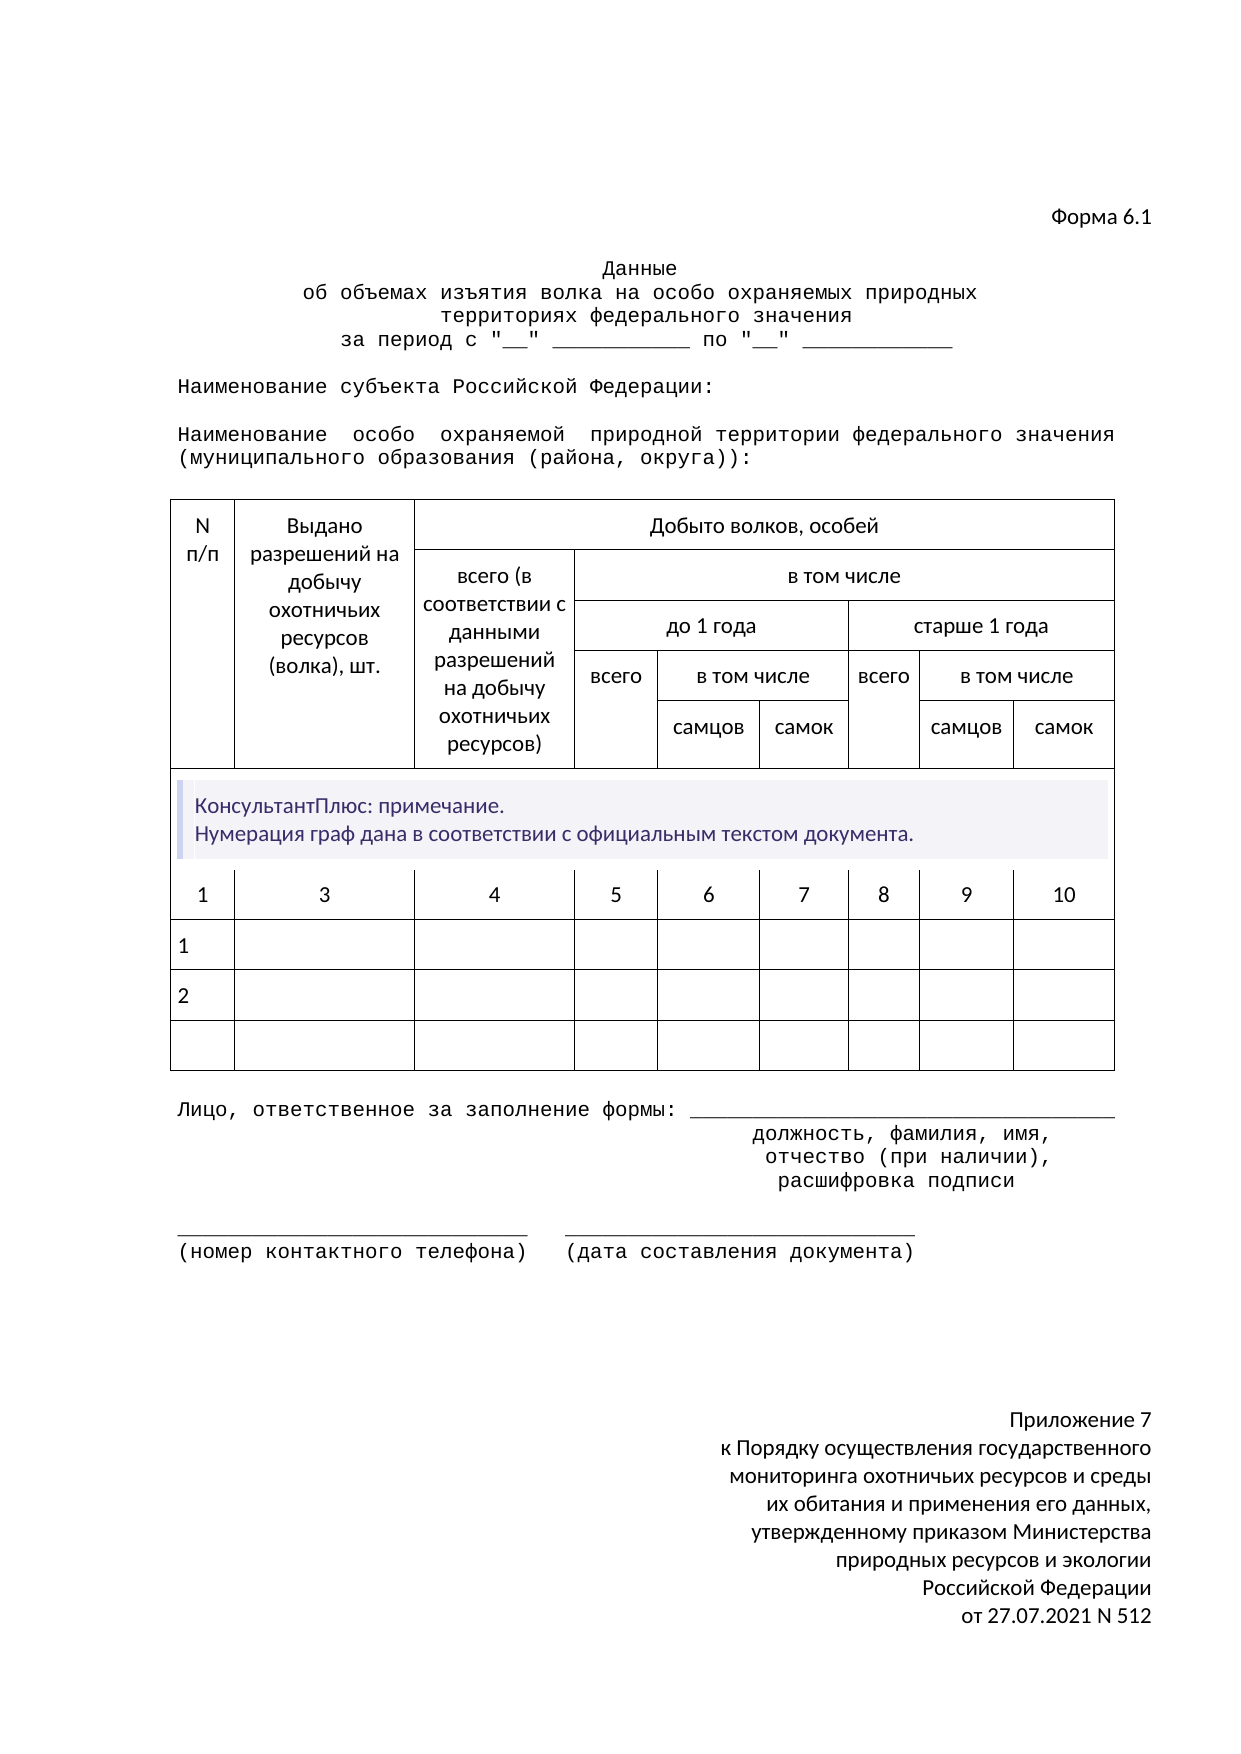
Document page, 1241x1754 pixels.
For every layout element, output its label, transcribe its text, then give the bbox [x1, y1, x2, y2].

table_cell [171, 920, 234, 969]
text мониторинга охотничьих ресурсов и среды [177, 1461, 1152, 1489]
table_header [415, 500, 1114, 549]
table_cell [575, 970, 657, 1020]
text Наименование особо охраняемой природной территории федерального значения [177, 424, 1152, 447]
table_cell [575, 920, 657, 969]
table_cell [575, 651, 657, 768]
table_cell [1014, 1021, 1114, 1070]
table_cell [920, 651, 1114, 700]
text отчество (при наличии), [177, 1146, 1152, 1170]
text Российской Федерации [177, 1573, 1152, 1601]
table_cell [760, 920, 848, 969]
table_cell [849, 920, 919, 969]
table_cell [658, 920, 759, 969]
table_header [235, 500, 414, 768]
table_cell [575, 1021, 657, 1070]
text утвержденному приказом Министерства [177, 1517, 1152, 1545]
text должность, фамилия, имя, [177, 1123, 1152, 1146]
text от 27.07.2021 N 512 [177, 1601, 1152, 1629]
text Лицо, ответственное за заполнение формы: __________________________________ [177, 1099, 1152, 1123]
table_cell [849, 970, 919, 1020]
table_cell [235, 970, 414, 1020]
text Форма 6.1 [177, 202, 1152, 230]
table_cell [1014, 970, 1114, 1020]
text (номер контактного телефона) (дата составления документа) [177, 1241, 1152, 1264]
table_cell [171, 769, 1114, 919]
text за период с "__" ___________ по "__" ____________ [177, 329, 1152, 353]
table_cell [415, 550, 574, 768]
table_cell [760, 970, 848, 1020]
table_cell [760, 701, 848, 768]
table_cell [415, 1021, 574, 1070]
text Наименование субъекта Российской Федерации: [177, 376, 1152, 400]
text Приложение 7 [177, 1405, 1152, 1433]
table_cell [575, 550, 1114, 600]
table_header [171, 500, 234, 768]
text (муниципального образования (района, округа)): [177, 447, 1152, 471]
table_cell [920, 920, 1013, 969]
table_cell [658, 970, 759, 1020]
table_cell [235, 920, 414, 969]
text расшифровка подписи [177, 1170, 1152, 1194]
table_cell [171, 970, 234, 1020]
text природных ресурсов и экологии [177, 1545, 1152, 1573]
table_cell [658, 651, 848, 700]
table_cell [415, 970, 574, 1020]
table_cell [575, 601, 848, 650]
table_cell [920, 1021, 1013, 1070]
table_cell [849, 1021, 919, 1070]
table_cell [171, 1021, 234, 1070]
text к Порядку осуществления государственного [177, 1433, 1152, 1461]
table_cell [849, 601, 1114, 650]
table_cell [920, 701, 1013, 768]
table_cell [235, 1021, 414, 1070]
text об объемах изъятия волка на особо охраняемых природных [177, 282, 1152, 306]
text их обитания и применения его данных, [177, 1489, 1152, 1517]
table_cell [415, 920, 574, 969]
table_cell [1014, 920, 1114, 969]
text ____________________________ ____________________________ [177, 1217, 1152, 1241]
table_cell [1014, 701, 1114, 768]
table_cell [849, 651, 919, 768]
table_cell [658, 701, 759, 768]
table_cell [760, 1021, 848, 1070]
text территориях федерального значения [177, 306, 1152, 329]
text Данные [177, 258, 1152, 282]
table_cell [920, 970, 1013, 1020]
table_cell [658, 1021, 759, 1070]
